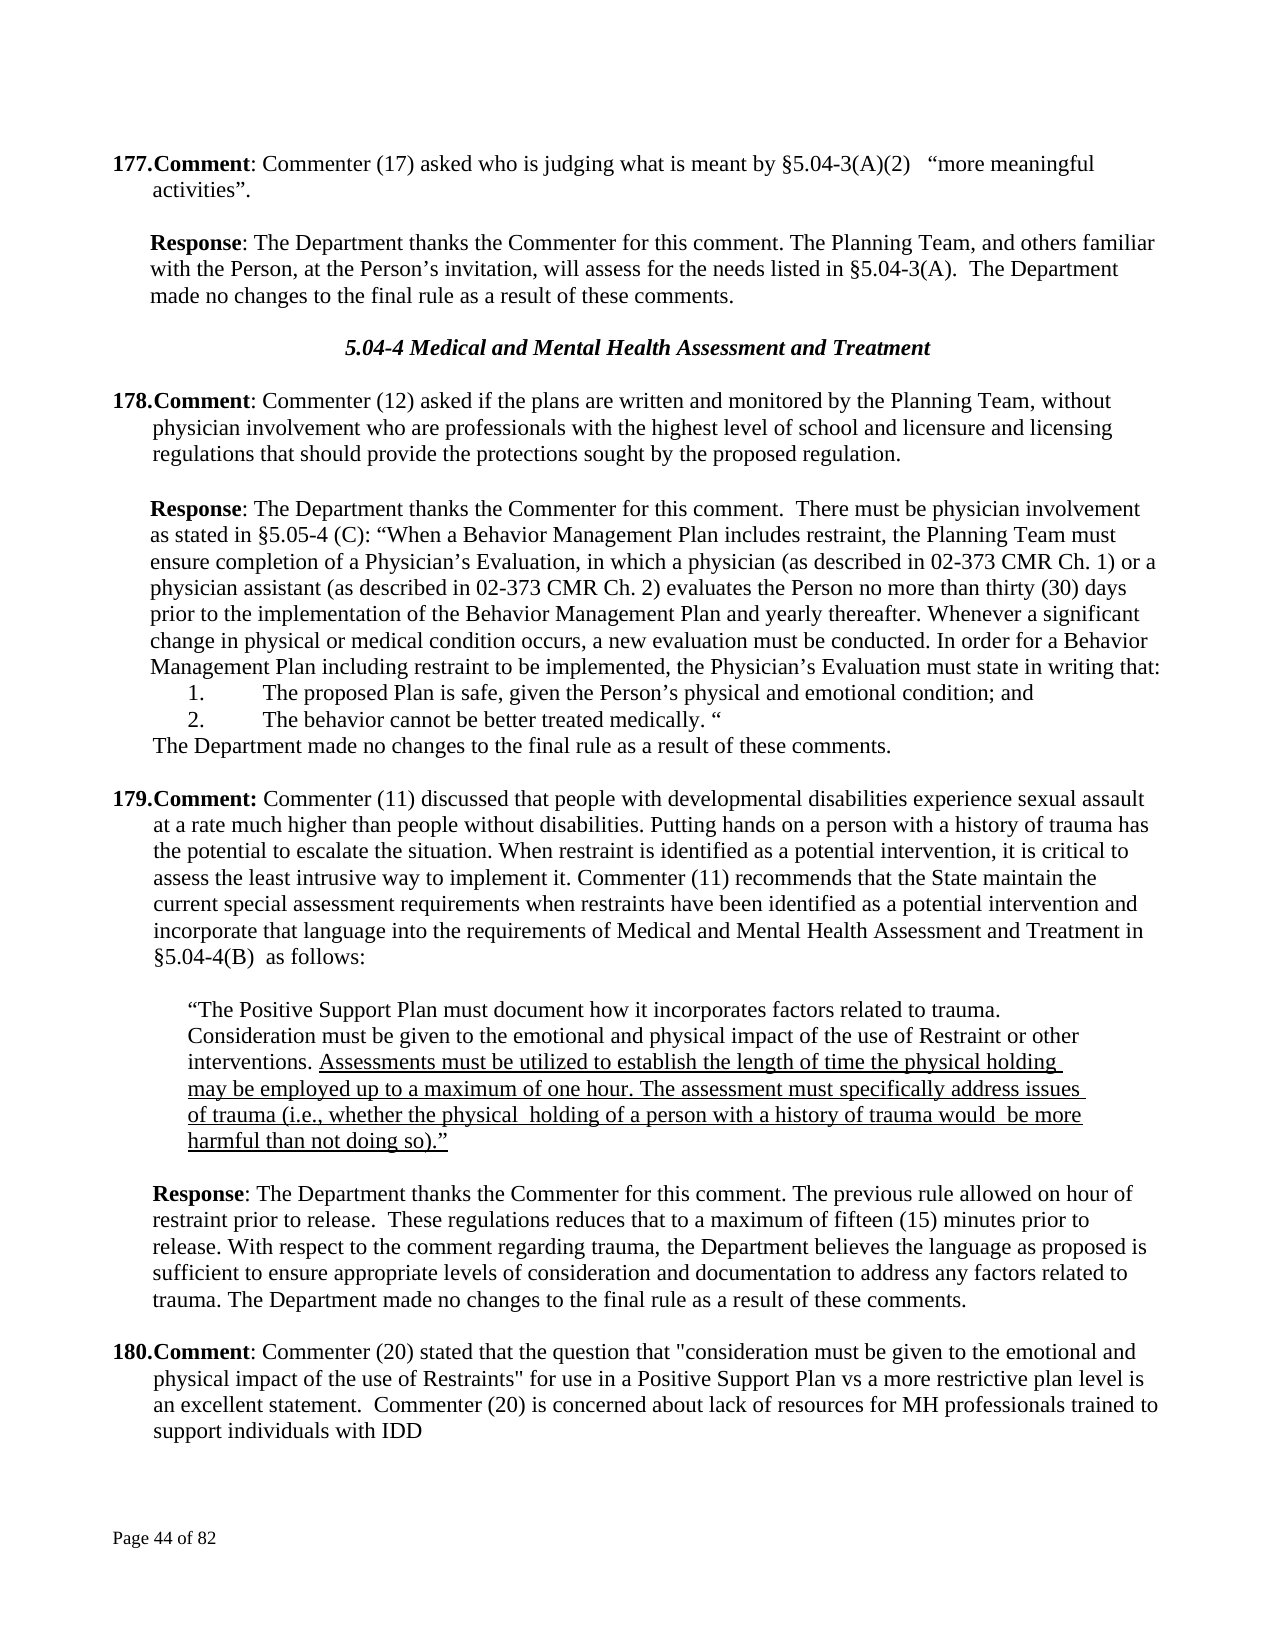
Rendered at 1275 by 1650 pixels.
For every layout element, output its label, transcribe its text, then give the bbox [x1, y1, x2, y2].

list Comment: Commenter (20) stated that the question that "consideration must be given to the emotional and physical impact of the use of Restraints" for use in a Positive Support Plan vs a more restrictive plan level is an excellent statement. Commenter (20) is concerned about lack of resources for MH professionals trained to support individuals with IDD [112, 1338, 1162, 1444]
text Response: The Department thanks the Commenter for this comment. There must be physician involvement as stated in §5.05-4 (C): “When a Behavior Management Plan includes restraint, the Planning Team must ensure completion of a Physician’s Evaluation, in which a physician (as described in 02-373 CMR Ch. 1) or a physician assistant (as described in 02-373 CMR Ch. 2) evaluates the Person no more than thirty (30) days prior to the implementation of the Behavior Management Plan and yearly thereafter. Whenever a significant change in physical or medical condition occurs, a new evaluation must be conducted. In order for a Behavior Management Plan including restraint to be implemented, the Physician’s Evaluation must state in writing that: [150, 495, 1162, 679]
list Response: The Department thanks the Commenter for this comment. The previous rule allowed on hour of restraint prior to release. These regulations reduces that to a maximum of fifteen (15) minutes prior to release. With respect to the comment regarding trauma, the Department believes the language as proposed is sufficient to ensure appropriate levels of consideration and documentation to address any factors related to trauma. The Department made no changes to the final rule as a result of these comments. [152, 1180, 1162, 1312]
list The Department made no changes to the final rule as a result of these comments. [152, 732, 1162, 758]
list “The Positive Support Plan must document how it incorporates factors related to trauma. Consideration must be given to the emotional and physical impact of the use of Restraint or other interventions. Assessments must be utilized to establish the length of time the physical holding may be employed up to a maximum of one hour. The assessment must specifically address issues of trauma (i.e., whether the physical holding of a person with a history of trauma would be more harmful than not doing so).” [187, 996, 1087, 1154]
list Comment: Commenter (12) asked if the plans are written and monitored by the Planning Team, without physician involvement who are professionals with the highest level of school and licensure and licensing regulations that should provide the protections sought by the proposed regulation. [112, 387, 1162, 466]
list Response: The Department thanks the Commenter for this comment. The Planning Team, and others familiar with the Person, at the Person’s invitation, will assess for the needs listed in §5.04-3(A). The Department made no changes to the final rule as a result of these comments. [150, 229, 1162, 308]
text 5.04-4 Medical and Mental Health Assessment and Treatment [112, 334, 1162, 361]
text 2. The behavior cannot be better treated medically. “ [187, 706, 1162, 732]
list Comment: Commenter (17) asked who is judging what is meant by §5.04-3(A)(2) “more meaningful activities”. [112, 150, 1162, 203]
text 1. The proposed Plan is safe, given the Person’s physical and emotional condition; and [187, 679, 1162, 706]
list Comment: Commenter (11) discussed that people with developmental disabilities experience sexual assault at a rate much higher than people without disabilities. Putting hands on a person with a history of trauma has the potential to escalate the situation. When restraint is identified as a potential intervention, it is critical to assess the least intrusive way to implement it. Commenter (11) recommends that the State maintain the current special assessment requirements when restraints have been identified as a potential intervention and incorporate that language into the requirements of Medical and Mental Health Assessment and Treatment in §5.04-4(B) as follows: [112, 785, 1162, 969]
